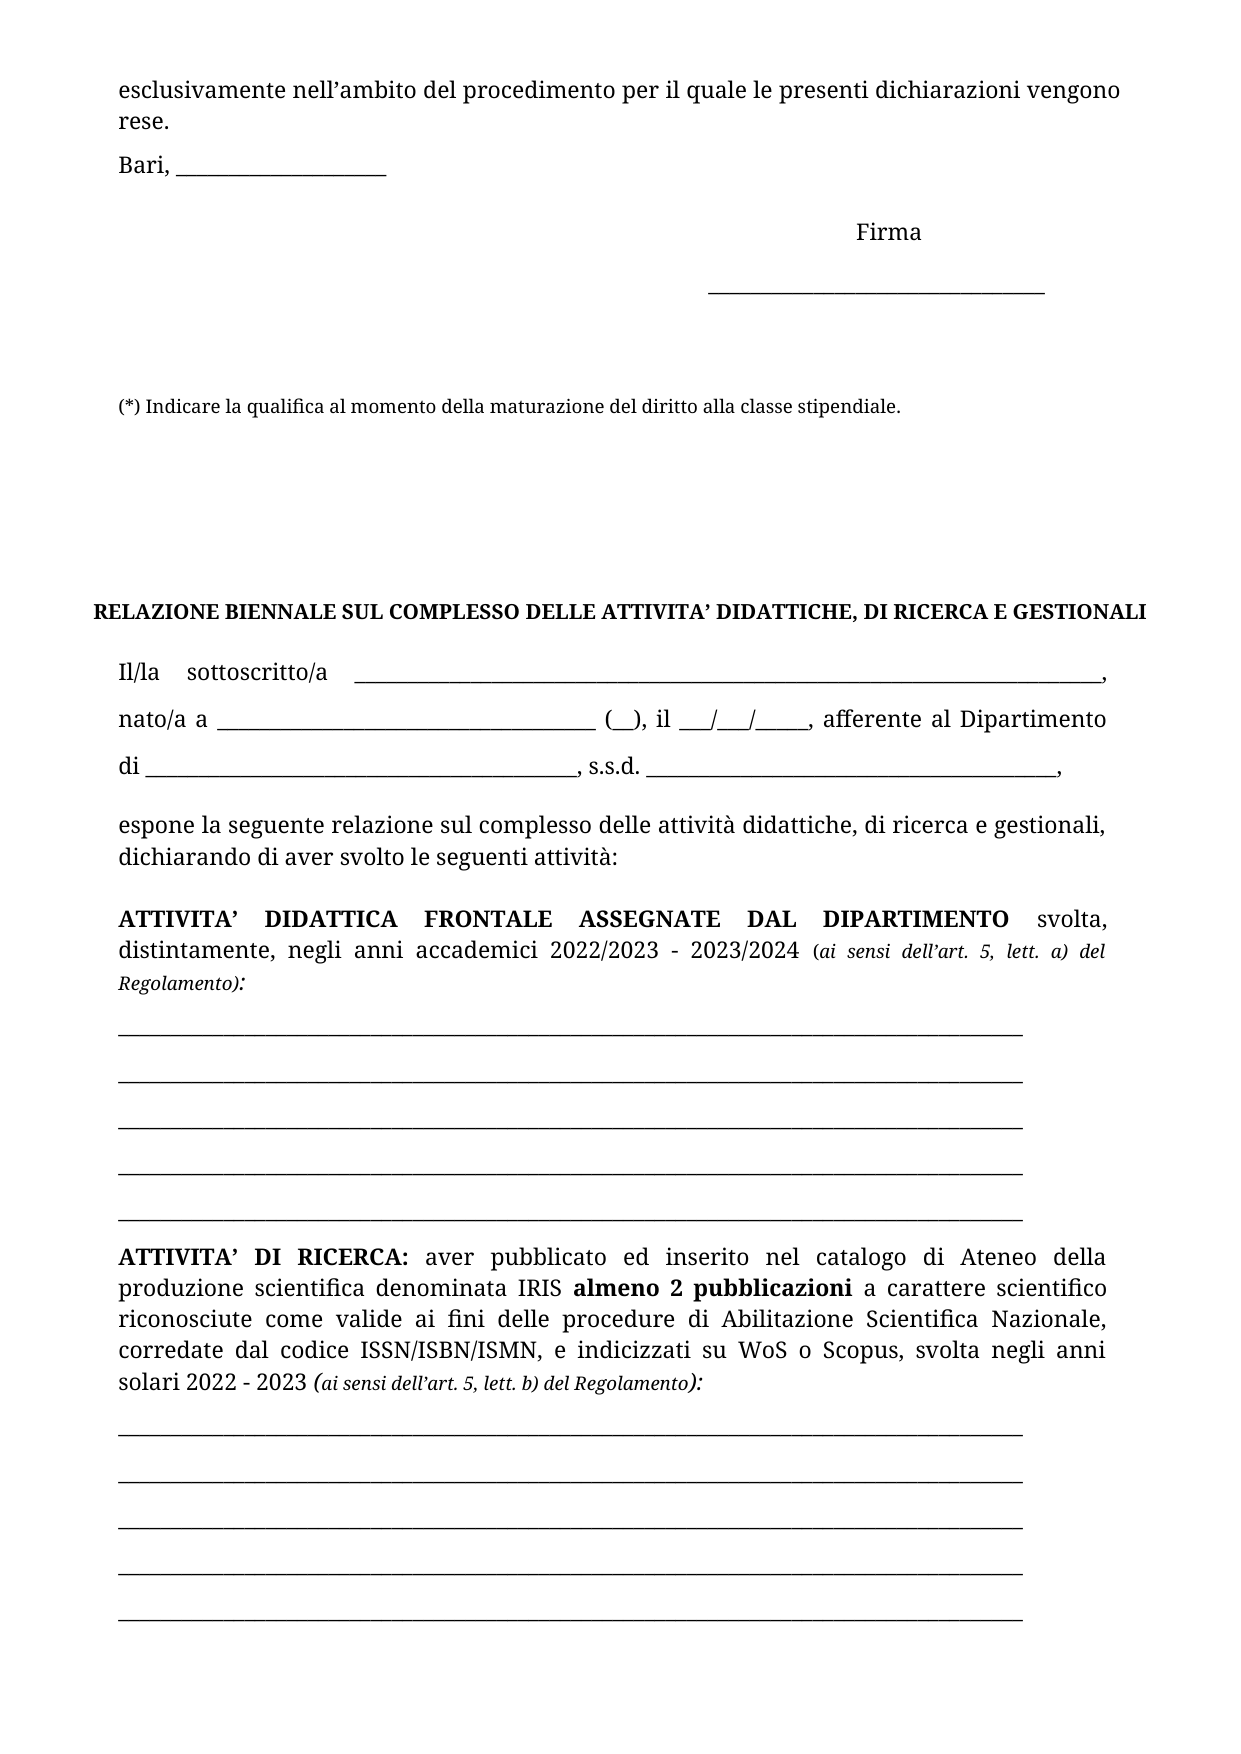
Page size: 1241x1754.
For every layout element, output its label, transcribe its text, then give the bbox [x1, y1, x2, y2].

text Firma [118, 216, 1122, 248]
text ______________________________________________________________________________________ [118, 1148, 1107, 1179]
text Il/la sottoscritto/a _______________________________________________________________________, nato/a a ____________________________________ (__), il ___/___/_____, afferente al Dipartimento di _________________________________________, s.s.d. _______________________________________, [118, 656, 1107, 781]
text espone la seguente relazione sul complesso delle attività didattiche, di ricerca e gestionali, dichiarando di aver svolto le seguenti attività: [118, 809, 1107, 872]
text (*) Indicare la qualifica al momento della maturazione del diritto alla classe stipendiale. [118, 394, 1122, 419]
text ______________________________________________________________________________________ [118, 1009, 1107, 1041]
text ______________________________________________________________________________________ [118, 1409, 1107, 1441]
text ________________________________ [118, 267, 1122, 298]
text ______________________________________________________________________________________ [118, 1594, 1107, 1626]
text ______________________________________________________________________________________ [118, 1102, 1107, 1133]
text ______________________________________________________________________________________ [118, 1548, 1107, 1579]
text RELAZIONE BIENNALE SUL COMPLESSO DELLE ATTIVITA’ DIDATTICHE, DI RICERCA E GESTIONALI [74, 597, 1167, 626]
text ______________________________________________________________________________________ [118, 1456, 1107, 1487]
text ATTIVITA’ DI RICERCA: aver pubblicato ed inserito nel catalogo di Ateneo della produzione scientifica denominata IRIS almeno 2 pubblicazioni a carattere scientifico riconosciute come valide ai fini delle procedure di Abilitazione Scientifica Nazionale, corredate dal codice ISSN/ISBN/ISMN, e indicizzati su WoS o Scopus, svolta negli anni solari 2022 - 2023 (ai sensi dell’art. 5, lett. b) del Regolamento): [118, 1241, 1107, 1397]
text ______________________________________________________________________________________ [118, 1056, 1107, 1087]
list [118, 74, 1122, 136]
text Bari, ____________________ [118, 149, 1122, 180]
text ATTIVITA’ DIDATTICA FRONTALE ASSEGNATE DAL DIPARTIMENTO svolta, distintamente, negli anni accademici 2022/2023 - 2023/2024 (ai sensi dell’art. 5, lett. a) del Regolamento): [118, 903, 1107, 997]
text ______________________________________________________________________________________ [118, 1502, 1107, 1533]
text ______________________________________________________________________________________ [118, 1194, 1107, 1226]
